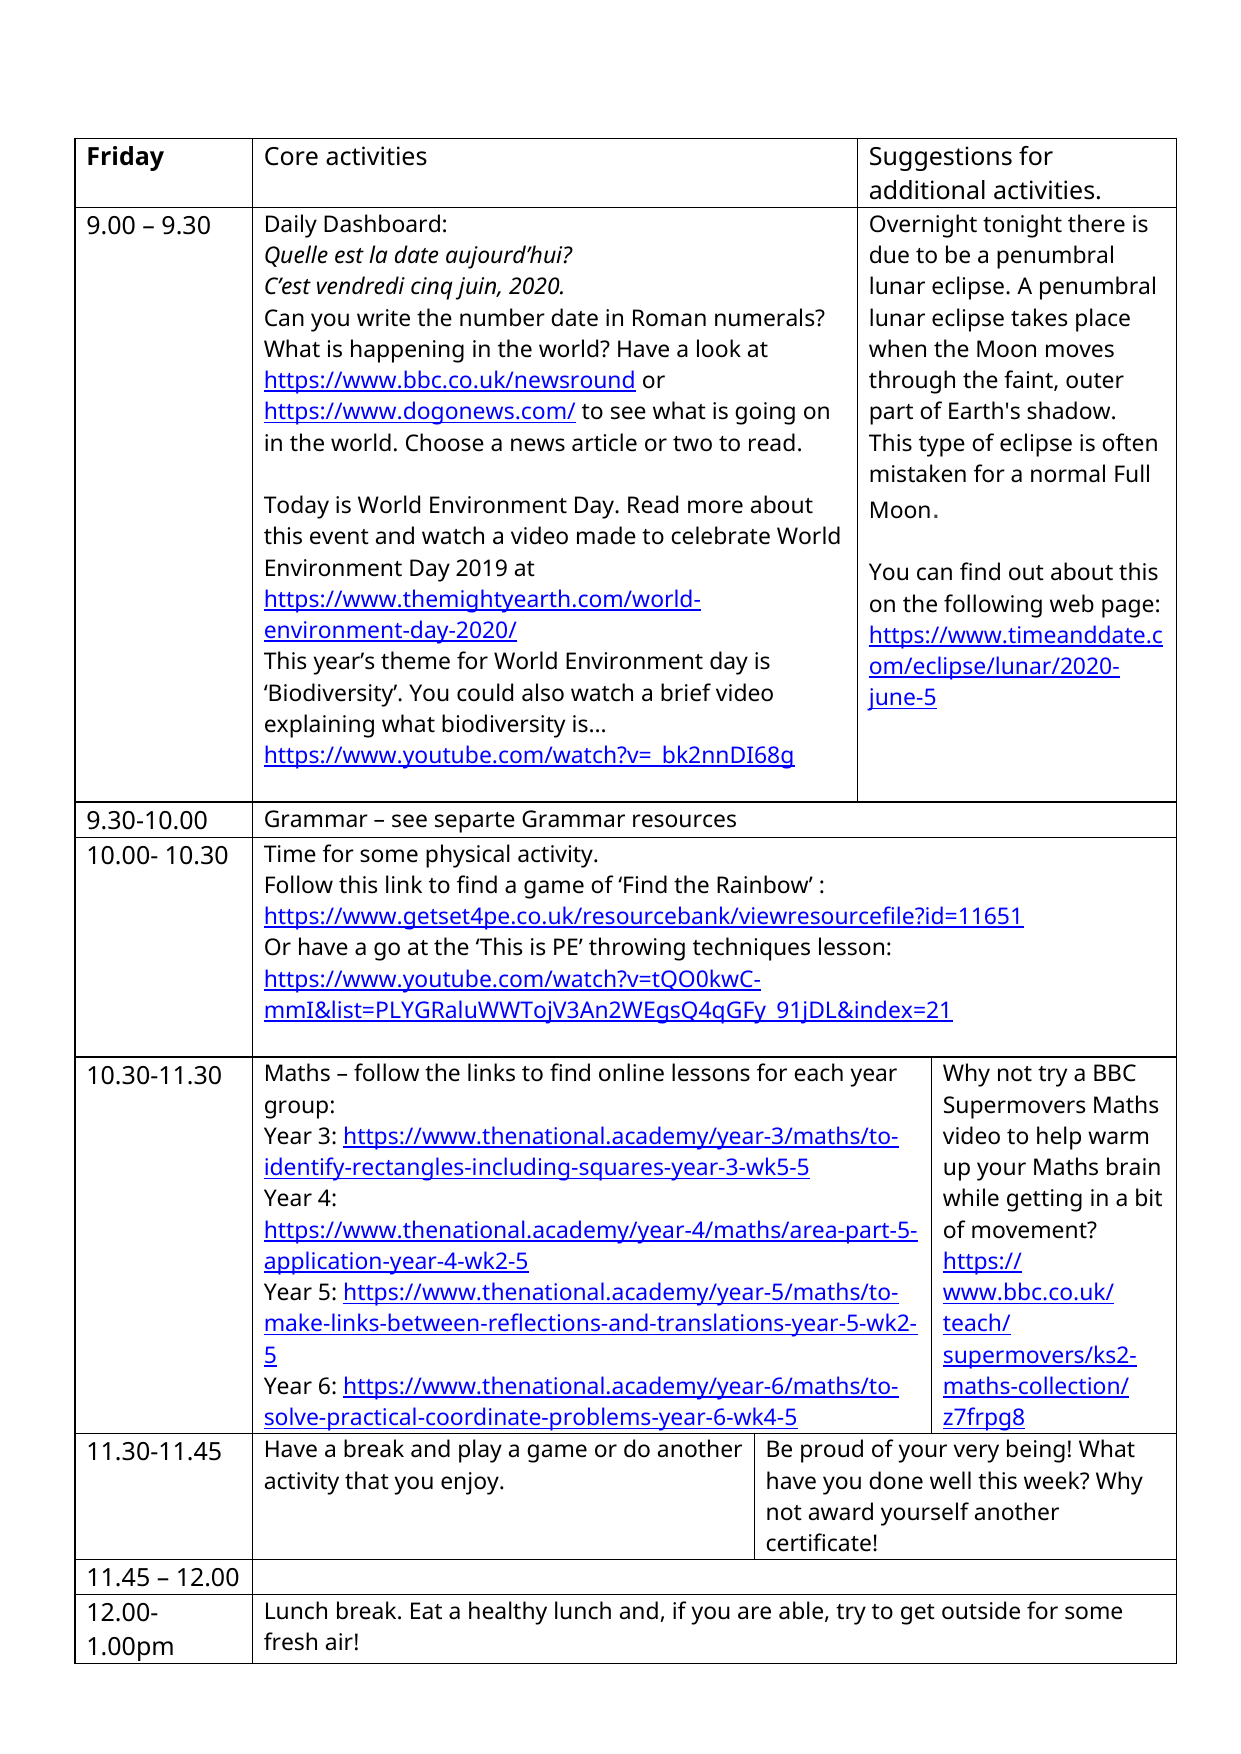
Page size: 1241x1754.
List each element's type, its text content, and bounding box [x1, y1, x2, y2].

table_cell Maths – follow the links to find online lessons for each year group: Year 3: https://www.thenational.academy/year-3/maths/to-identify-rectangles-including-squares-year-3-wk5-5 Year 4: https://www.thenational.academy/year-4/maths/area-part-5-application-year-4-wk2-5 Year 5: https://www.thenational.academy/year-5/maths/to-make-links-between-reflections-and-translations-year-5-wk2-5 Year 6: https://www.thenational.academy/year-6/maths/to-solve-practical-coordinate-problems-year-6-wk4-5 [253, 1058, 931, 1432]
table_cell Why not try a BBC Supermovers Maths video to help warm up your Maths brain while getting in a bit of movement? https://www.bbc.co.uk/teach/supermovers/ks2-maths-collection/z7frpg8 [932, 1058, 1176, 1432]
table_header Suggestions for additional activities. [858, 139, 1176, 207]
table_cell Daily Dashboard: Quelle est la date aujourd’hui? C’est vendredi cinq juin, 2020. Can you write the number date in Roman numerals? What is happening in the world? Have a look at https://www.bbc.co.uk/newsround or https://www.dogonews.com/ to see what is going on in the world. Choose a news article or two to read. Today is World Environment Day. Read more about this event and watch a video made to celebrate World Environment Day 2019 at https://www.themightyearth.com/world-environment-day-2020/ This year’s theme for World Environment day is ‘Biodiversity’. You could also watch a brief video explaining what biodiversity is… https://www.youtube.com/watch?v=_bk2nnDI68g [253, 208, 857, 801]
table_cell Have a break and play a game or do another activity that you enjoy. [253, 1434, 754, 1558]
table_cell 11.30-11.45 [76, 1434, 252, 1558]
table_cell Be proud of your very being! What have you done well this week? Why not award yourself another certificate! [755, 1434, 1176, 1558]
table_cell [253, 1560, 1176, 1593]
table_cell Grammar – see separte Grammar resources [253, 803, 1176, 837]
table_header Friday [76, 139, 252, 207]
table_cell 9.00 – 9.30 [76, 208, 252, 801]
table_header Core activities [253, 139, 857, 207]
table_cell 11.45 – 12.00 [76, 1560, 252, 1593]
table_cell 9.30-10.00 [76, 803, 252, 837]
table_cell 10.30-11.30 [76, 1058, 252, 1432]
table_cell Time for some physical activity. Follow this link to find a game of ‘Find the Rainbow’ : https://www.getset4pe.co.uk/resourcebank/viewresourcefile?id=11651 Or have a go at the ‘This is PE’ throwing techniques lesson: https://www.youtube.com/watch?v=tQO0kwC-mmI&list=PLYGRaluWWTojV3An2WEgsQ4qGFy_91jDL&index=21 [253, 838, 1176, 1056]
table_cell Lunch break. Eat a healthy lunch and, if you are able, try to get outside for some fresh air! [253, 1595, 1176, 1663]
table_cell 10.00- 10.30 [76, 838, 252, 1056]
table_cell 12.00- 1.00pm [76, 1595, 252, 1663]
table_cell Overnight tonight there is due to be a penumbral lunar eclipse. A penumbral lunar eclipse takes place when the Moon moves through the faint, outer part of Earth's shadow. This type of eclipse is often mistaken for a normal Full Moon. You can find out about this on the following web page: https://www.timeanddate.com/eclipse/lunar/2020-june-5 [858, 208, 1176, 801]
